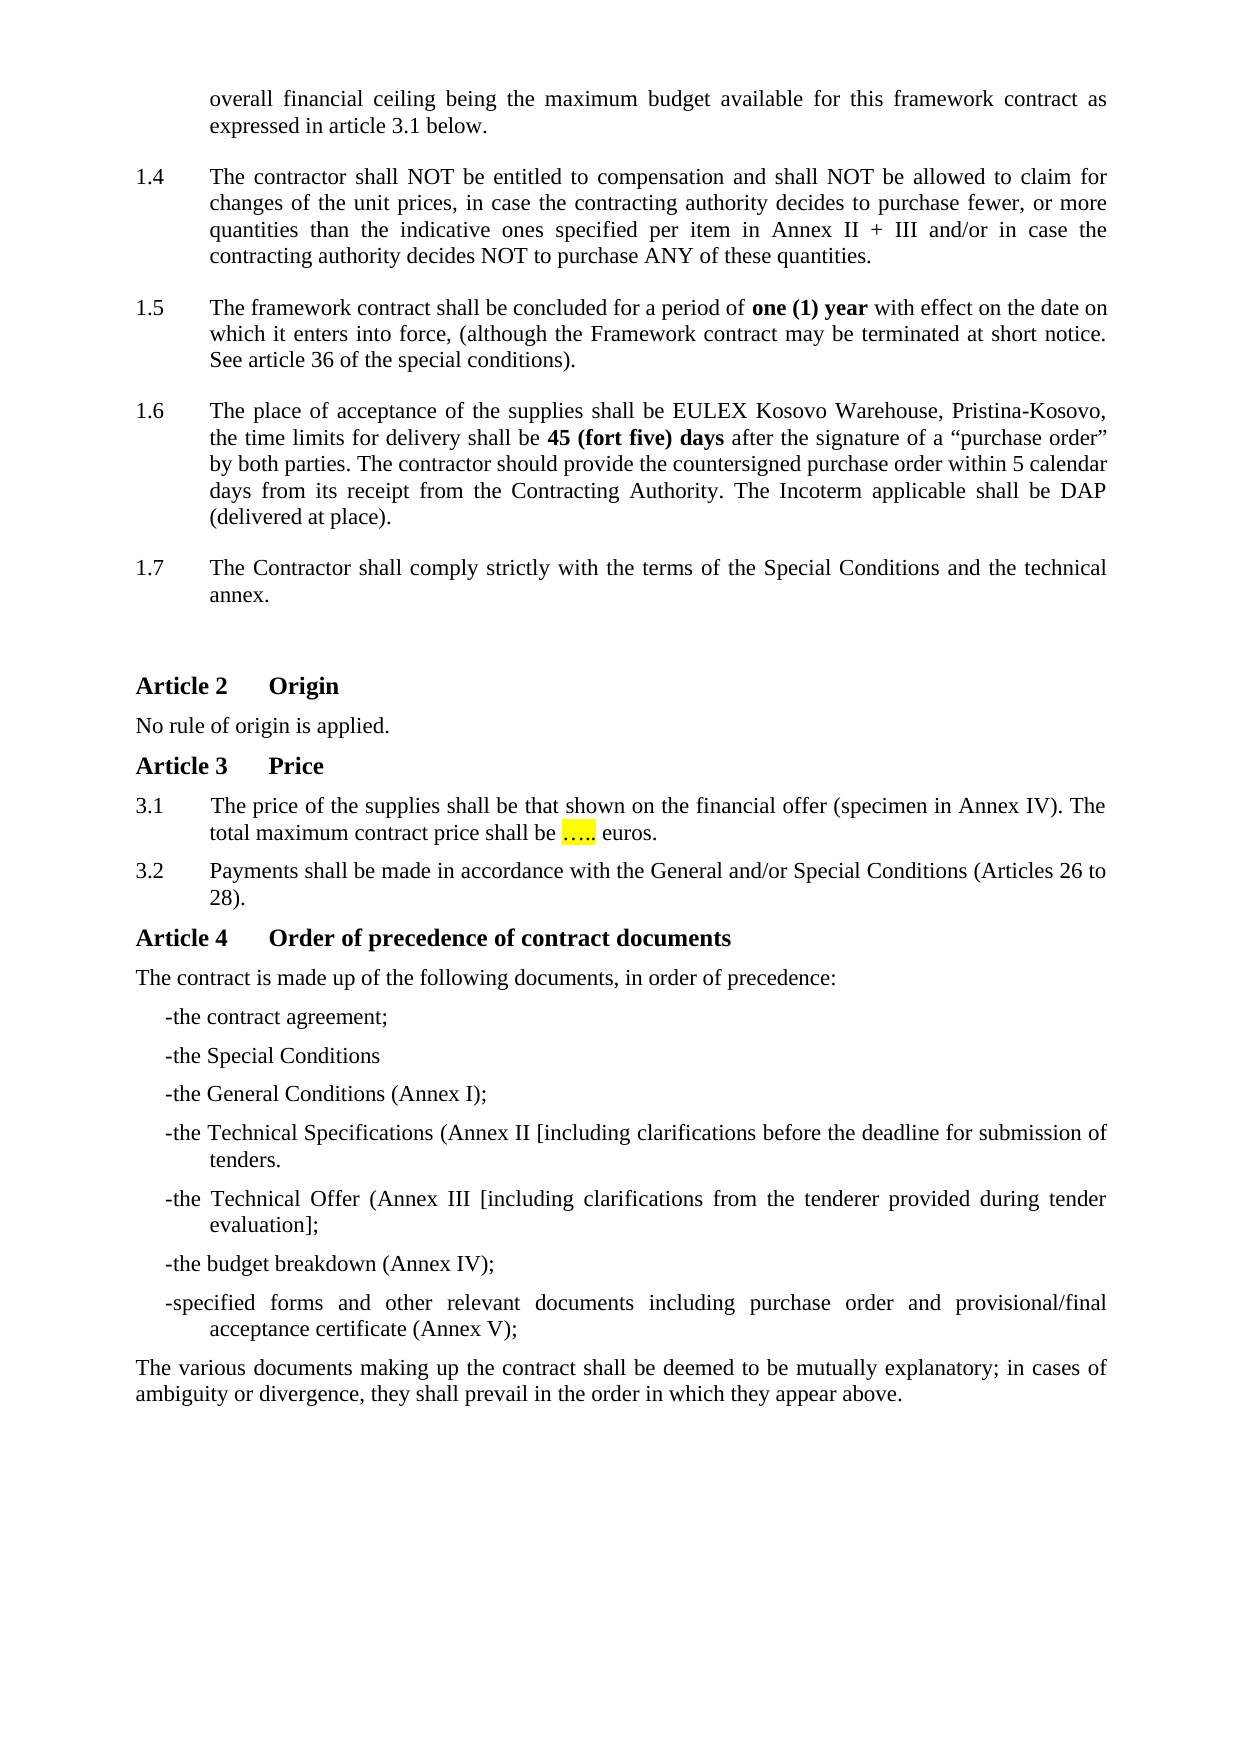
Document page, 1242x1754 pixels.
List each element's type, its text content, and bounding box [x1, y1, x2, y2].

list the contract agreement; [165, 1003, 1108, 1029]
text 1.4 The contractor shall NOT be entitled to compensation and shall NOT be allowed to claim for changes of the unit prices, in case the contracting authority decides to purchase fewer, or more quantities than the indicative ones specified per item in Annex II + III and/or in case the contracting authority decides NOT to purchase ANY of these quantities. [135, 163, 1108, 268]
text No rule of origin is applied. [135, 712, 1108, 738]
list the General Conditions (Annex I); [165, 1081, 1108, 1107]
text Article 3 Price [135, 751, 1108, 780]
list the budget breakdown (Annex IV); [165, 1250, 1108, 1276]
text 1.6 The place of acceptance of the supplies shall be EULEX Kosovo Warehouse, Pristina-Kosovo, the time limits for delivery shall be 45 (fort five) days after the signature of a “purchase order” by both parties. The contractor should provide the countersigned purchase order within 5 calendar days from its receipt from the Contracting Authority. The Incoterm applicable shall be DAP (delivered at place). [135, 398, 1108, 529]
text 1.5 The framework contract shall be concluded for a period of one (1) year with effect on the date on which it enters into force, (although the Framework contract may be terminated at short notice. See article 36 of the special conditions). [135, 293, 1108, 373]
text The contract is made up of the following documents, in order of precedence: [135, 964, 1108, 990]
text Article 4 Order of precedence of contract documents [135, 923, 1108, 951]
text 3.2 Payments shall be made in accordance with the General and/or Special Conditions (Articles 26 to 28). [135, 857, 1108, 910]
text The various documents making up the contract shall be deemed to be mutually explanatory; in cases of ambiguity or divergence, they shall prevail in the order in which they appear above. [135, 1354, 1108, 1407]
list specified forms and other relevant documents including purchase order and provisional/final acceptance certificate (Annex V); [165, 1289, 1108, 1341]
text 1.7 The Contractor shall comply strictly with the terms of the Special Conditions and the technical annex. [135, 554, 1108, 607]
list the Technical Offer (Annex III [including clarifications from the tenderer provided during tender evaluation]; [165, 1184, 1108, 1237]
text 3.1 The price of the supplies shall be that shown on the financial offer (specimen in Annex IV). The total maximum contract price shall be ….. euros. [135, 792, 1108, 845]
list the Special Conditions [165, 1042, 1108, 1068]
text Article 2 Origin [135, 671, 1108, 700]
list the Technical Specifications (Annex II [including clarifications before the deadline for submission of tenders. [165, 1119, 1108, 1172]
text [135, 85, 1108, 138]
